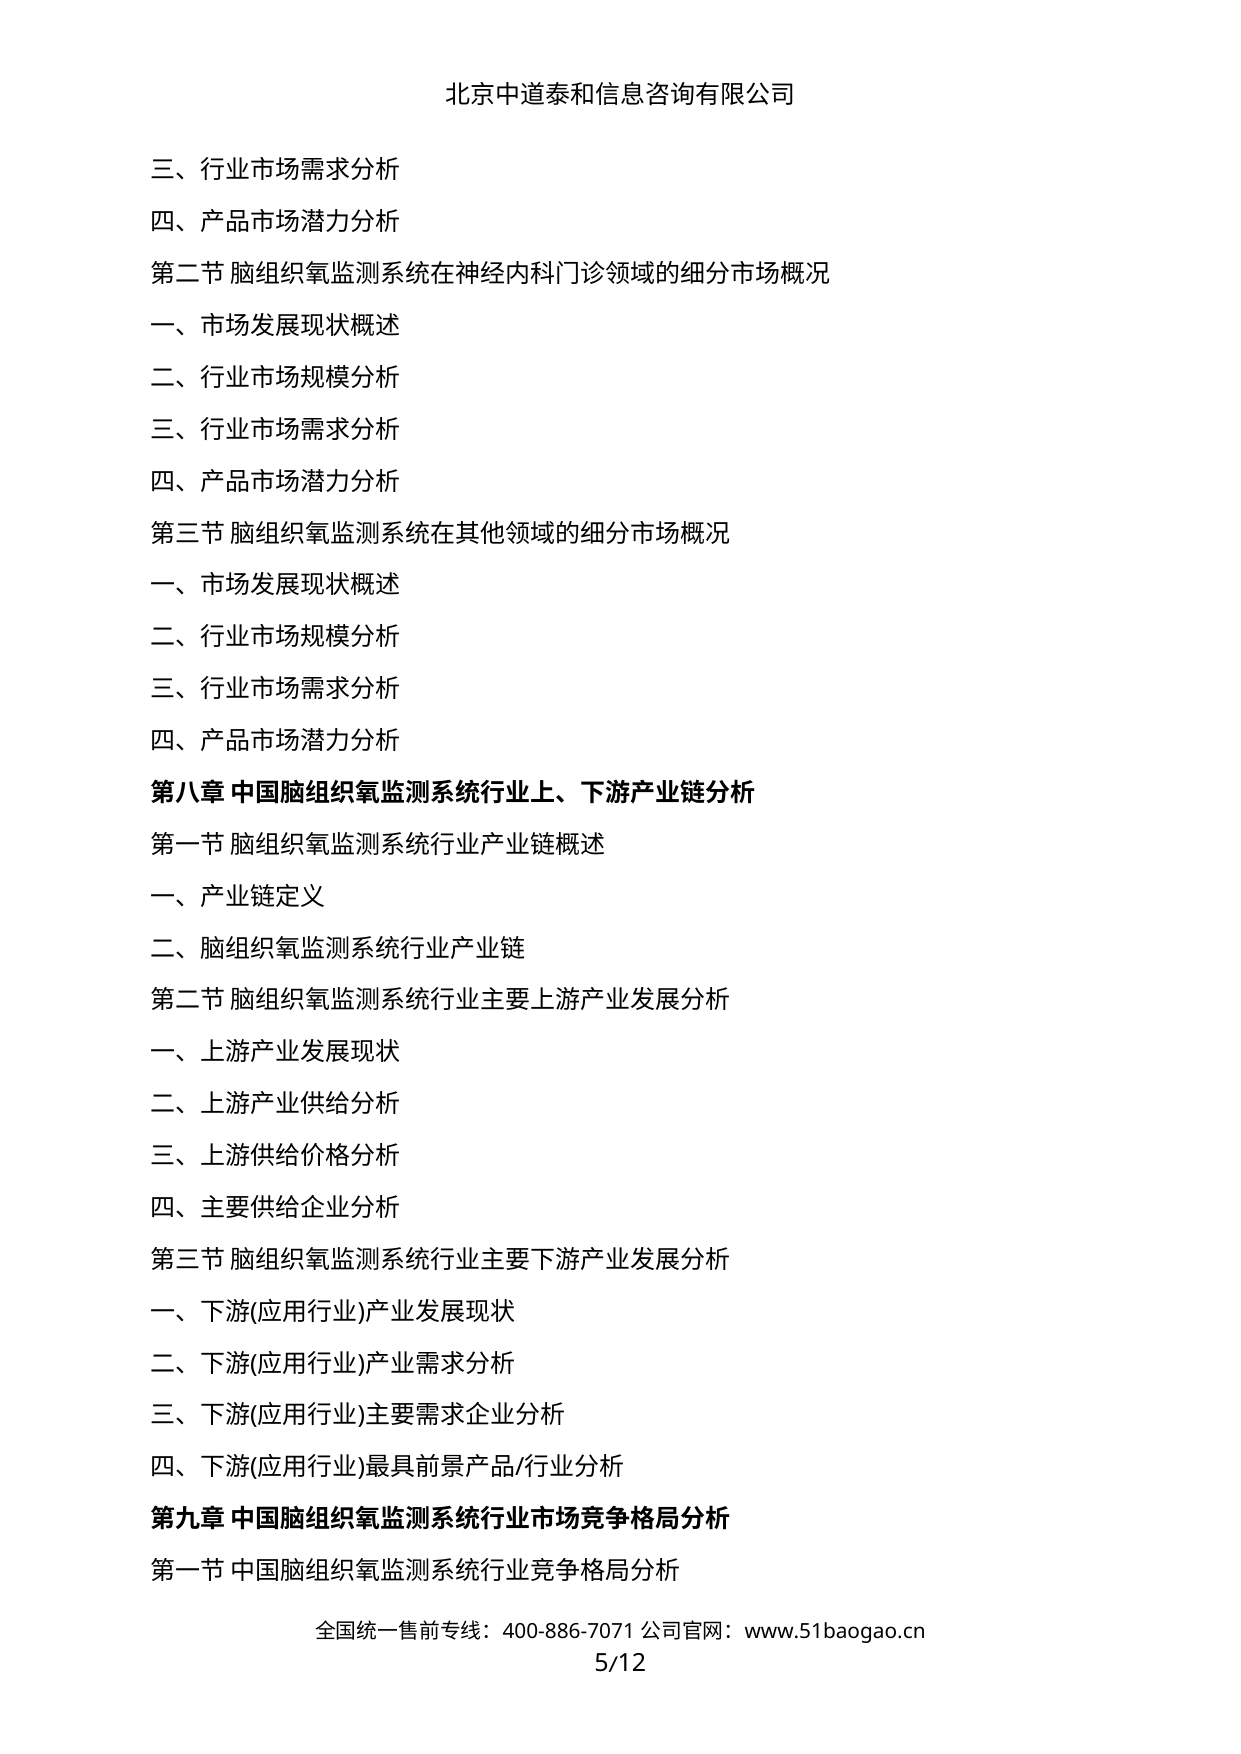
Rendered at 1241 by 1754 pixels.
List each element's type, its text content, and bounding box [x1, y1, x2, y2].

text 四、下游(应用行业)最具前景产品/行业分析 [150, 1447, 1090, 1483]
text 四、产品市场潜力分析 [150, 721, 1090, 757]
text 一、上游产业发展现状 [150, 1032, 1090, 1068]
text 第二节 脑组织氧监测系统在神经内科门诊领域的细分市场概况 [150, 254, 1090, 290]
text 第一节 脑组织氧监测系统行业产业链概述 [150, 824, 1090, 861]
text 三、上游供给价格分析 [150, 1136, 1090, 1172]
text 三、行业市场需求分析 [150, 669, 1090, 705]
text 二、脑组织氧监测系统行业产业链 [150, 928, 1090, 964]
text 二、上游产业供给分析 [150, 1084, 1090, 1120]
text 第一节 中国脑组织氧监测系统行业竞争格局分析 [150, 1551, 1090, 1587]
text 第三节 脑组织氧监测系统在其他领域的细分市场概况 [150, 513, 1090, 549]
text 三、行业市场需求分析 [150, 409, 1090, 446]
text 三、下游(应用行业)主要需求企业分析 [150, 1395, 1090, 1431]
text 四、产品市场潜力分析 [150, 202, 1090, 238]
text 四、产品市场潜力分析 [150, 461, 1090, 497]
text 一、下游(应用行业)产业发展现状 [150, 1291, 1090, 1327]
text 二、行业市场规模分析 [150, 617, 1090, 653]
text 第三节 脑组织氧监测系统行业主要下游产业发展分析 [150, 1239, 1090, 1276]
text 四、主要供给企业分析 [150, 1187, 1090, 1224]
text 一、市场发展现状概述 [150, 565, 1090, 601]
text 第二节 脑组织氧监测系统行业主要上游产业发展分析 [150, 980, 1090, 1016]
text 二、下游(应用行业)产业需求分析 [150, 1343, 1090, 1379]
text 第九章 中国脑组织氧监测系统行业市场竞争格局分析 [150, 1499, 1090, 1535]
text 一、市场发展现状概述 [150, 306, 1090, 342]
text 第八章 中国脑组织氧监测系统行业上、下游产业链分析 [150, 772, 1090, 809]
text 一、产业链定义 [150, 876, 1090, 912]
text 三、行业市场需求分析 [150, 150, 1090, 186]
text 二、行业市场规模分析 [150, 357, 1090, 394]
